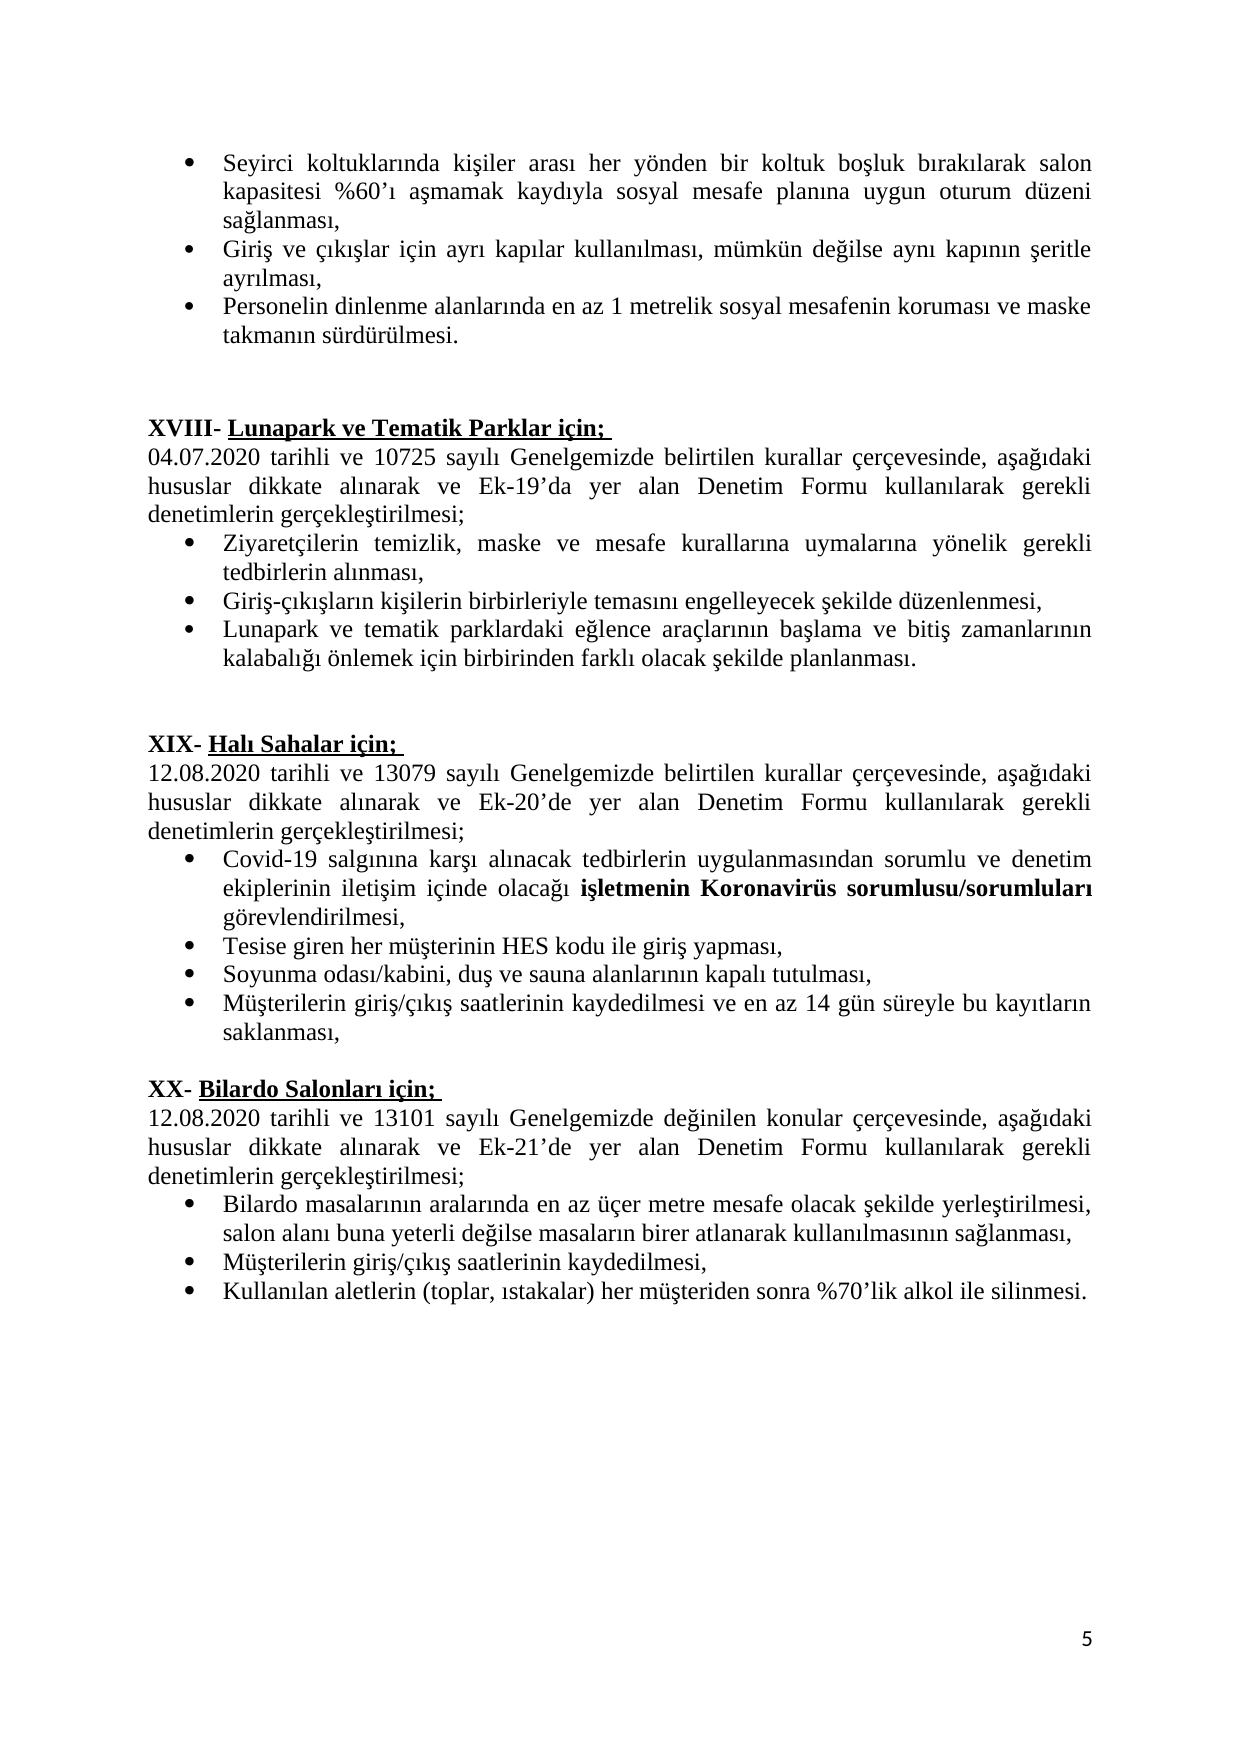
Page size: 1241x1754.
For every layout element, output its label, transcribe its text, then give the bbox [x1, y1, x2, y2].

text XIX- Halı Sahalar için; [148, 729, 1093, 758]
list Soyunma odası/kabini, duş ve sauna alanlarının kapalı tutulması, [185, 959, 1093, 988]
list Kullanılan aletlerin (toplar, ıstakalar) her müşteriden sonra %70’lik alkol ile silinmesi. [185, 1276, 1093, 1304]
text XVIII- Lunapark ve Tematik Parklar için; [148, 413, 1093, 442]
text 12.08.2020 tarihli ve 13101 sayılı Genelgemizde değinilen konular çerçevesinde, aşağıdaki hususlar dikkate alınarak ve Ek-21’de yer alan Denetim Formu kullanılarak gerekli denetimlerin gerçekleştirilmesi; [148, 1103, 1093, 1189]
list Personelin dinlenme alanlarında en az 1 metrelik sosyal mesafenin koruması ve maske takmanın sürdürülmesi. [185, 291, 1093, 349]
list Giriş ve çıkışlar için ayrı kapılar kullanılması, mümkün değilse aynı kapının şeritle ayrılması, [185, 234, 1093, 291]
list Covid-19 salgınına karşı alınacak tedbirlerin uygulanmasından sorumlu ve denetim ekiplerinin iletişim içinde olacağı işletmenin Koronavirüs sorumlusu/sorumluları görevlendirilmesi, [185, 844, 1093, 931]
list Bilardo masalarının aralarında en az üçer metre mesafe olacak şekilde yerleştirilmesi, salon alanı buna yeterli değilse masaların birer atlanarak kullanılmasının sağlanması, [185, 1189, 1093, 1247]
text 04.07.2020 tarihli ve 10725 sayılı Genelgemizde belirtilen kurallar çerçevesinde, aşağıdaki hususlar dikkate alınarak ve Ek-19’da yer alan Denetim Formu kullanılarak gerekli denetimlerin gerçekleştirilmesi; [148, 442, 1093, 528]
list Seyirci koltuklarında kişiler arası her yönden bir koltuk boşluk bırakılarak salon kapasitesi %60’ı aşmamak kaydıyla sosyal mesafe planına uygun oturum düzeni sağlanması, [185, 148, 1093, 234]
list Giriş-çıkışların kişilerin birbirleriyle temasını engelleyecek şekilde düzenlenmesi, [185, 586, 1093, 614]
text 12.08.2020 tarihli ve 13079 sayılı Genelgemizde belirtilen kurallar çerçevesinde, aşağıdaki hususlar dikkate alınarak ve Ek-20’de yer alan Denetim Formu kullanılarak gerekli denetimlerin gerçekleştirilmesi; [148, 758, 1093, 844]
list Ziyaretçilerin temizlik, maske ve mesafe kurallarına uymalarına yönelik gerekli tedbirlerin alınması, [185, 528, 1093, 586]
list Müşterilerin giriş/çıkış saatlerinin kaydedilmesi ve en az 14 gün süreyle bu kayıtların saklanması, [185, 988, 1093, 1046]
list Tesise giren her müşterinin HES kodu ile giriş yapması, [185, 931, 1093, 959]
list Müşterilerin giriş/çıkış saatlerinin kaydedilmesi, [185, 1247, 1093, 1276]
text XX- Bilardo Salonları için; [148, 1074, 1093, 1103]
list Lunapark ve tematik parklardaki eğlence araçlarının başlama ve bitiş zamanlarının kalabalığı önlemek için birbirinden farklı olacak şekilde planlanması. [185, 614, 1093, 672]
